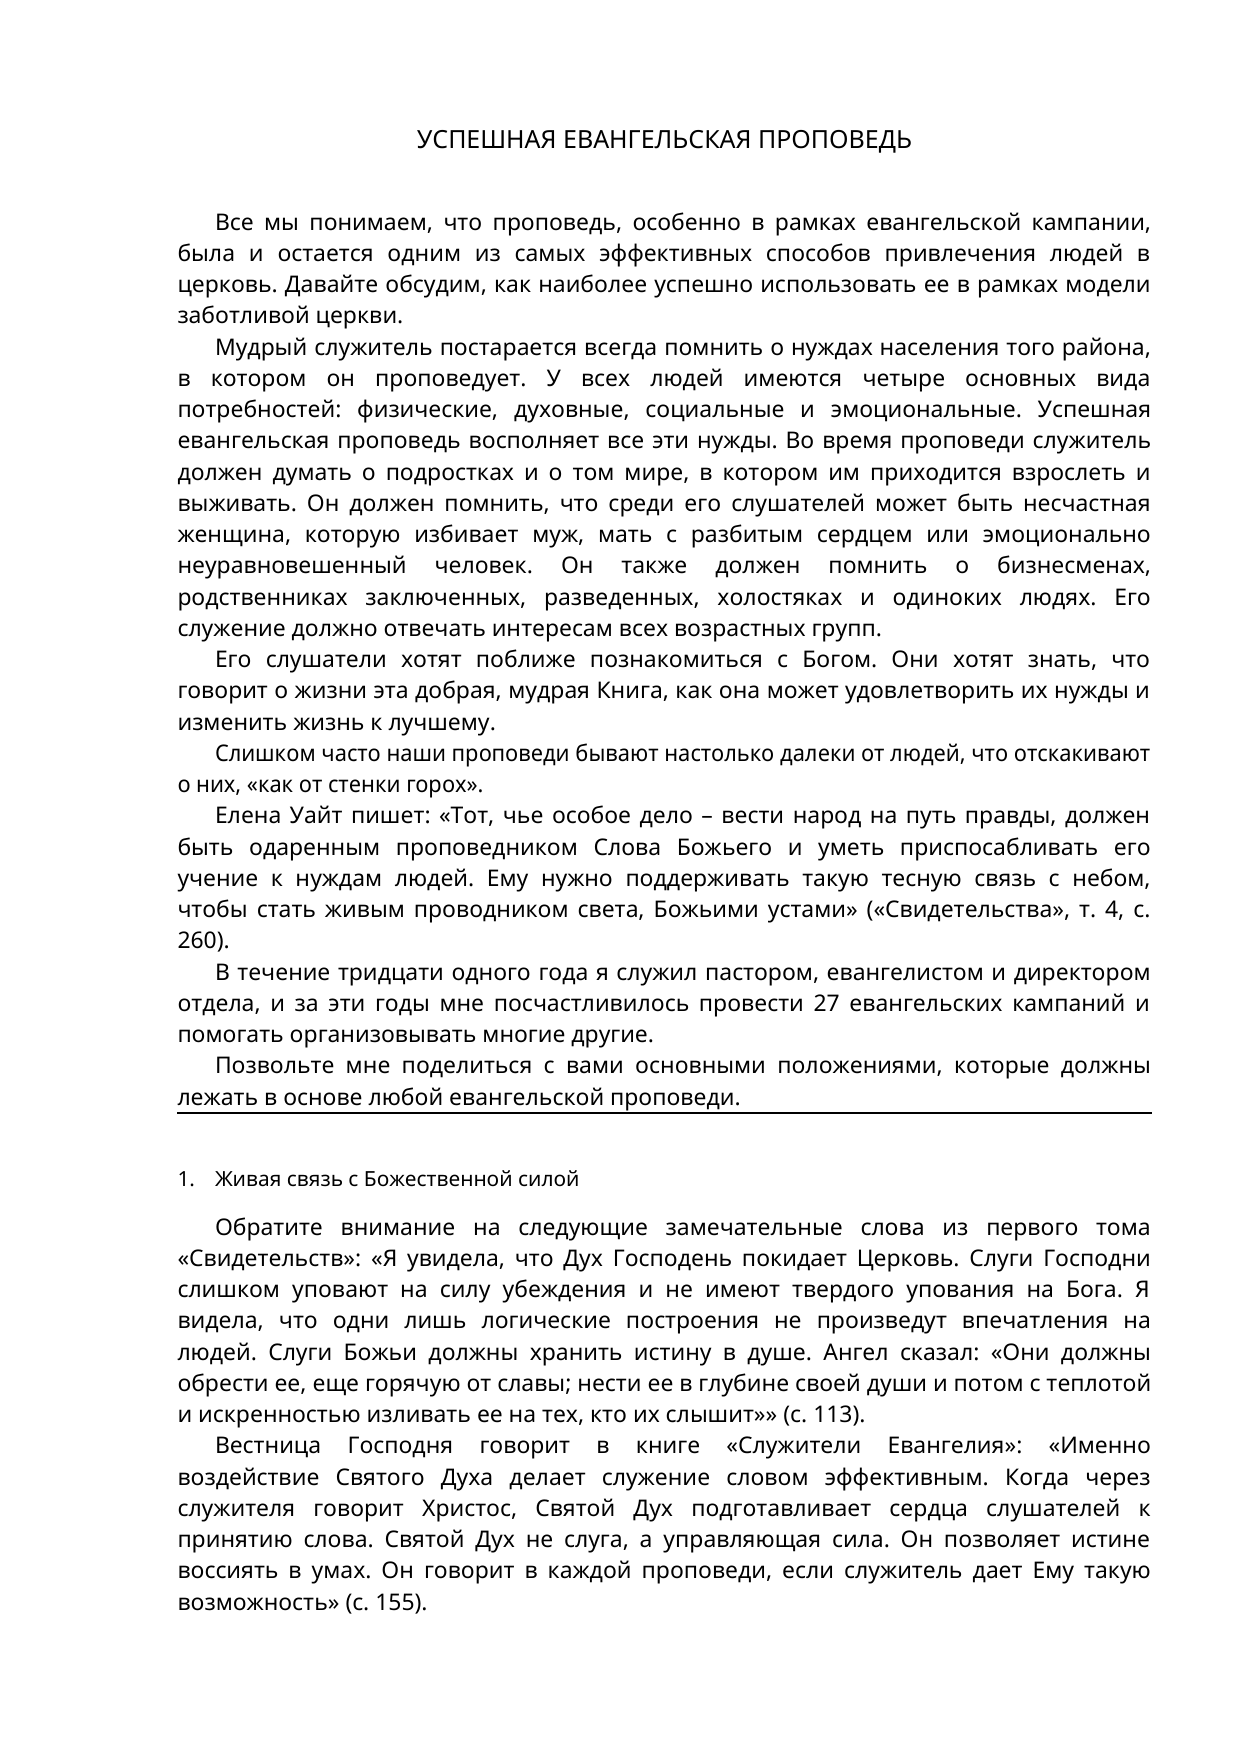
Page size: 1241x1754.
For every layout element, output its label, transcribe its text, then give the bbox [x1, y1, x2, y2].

text В течение тридцати одного года я служил пастором, евангелистом и директором отдела, и за эти годы мне посчастливилось провести 27 евангельских кампаний и помогать организовывать многие другие. [177, 956, 1152, 1049]
text Елена Уайт пишет: «Тот, чье особое дело – вести народ на путь правды, должен быть одаренным проповедником Слова Божьего и уметь приспосабливать его учение к нуждам людей. Ему нужно поддерживать такую тесную связь с небом, чтобы стать живым проводником света, Божьими устами» («Свидетельства», т. 4, с. 260). [177, 799, 1152, 956]
text Обратите внимание на следующие замечательные слова из первого тома «Свидетельств»: «Я увидела, что Дух Господень покидает Церковь. Слуги Господни слишком уповают на силу убеждения и не имеют твердого упования на Бога. Я видела, что одни лишь логические построения не произведут впечатления на людей. Слуги Божьи должны хранить истину в душе. Ангел сказал: «Они должны обрести ее, еще горячую от славы; нести ее в глубине своей души и потом с теплотой и искренностью изливать ее на тех, кто их слышит»» (с. 113). [177, 1211, 1152, 1429]
text Успешная евангельская проповедь [177, 118, 1152, 156]
text Вестница Господня говорит в книге «Служители Евангелия»: «Именно воздействие Святого Духа делает служение словом эффективным. Когда через служителя говорит Христос, Святой Дух подготавливает сердца слушателей к принятию слова. Святой Дух не слуга, а управляющая сила. Он позволяет истине воссиять в умах. Он говорит в каждой проповеди, если служитель дает Ему такую возможность» (с. 155). [177, 1429, 1152, 1617]
text Его слушатели хотят поближе познакомиться с Богом. Они хотят знать, что говорит о жизни эта добрая, мудрая Книга, как она может удовлетворить их нужды и изменить жизнь к лучшему. [177, 643, 1152, 737]
text Все мы понимаем, что проповедь, особенно в рамках евангельской кампании, была и остается одним из самых эффективных способов привлечения людей в церковь. Давайте обсудим, как наиболее успешно использовать ее в рамках модели заботливой церкви. [177, 206, 1152, 331]
text 1. Живая связь с Божественной силой [177, 1114, 1152, 1192]
text Слишком часто наши проповеди бывают настолько далеки от людей, что отскакивают о них, «как от стенки горох». [177, 737, 1152, 799]
text Позвольте мне поделиться с вами основными положениями, которые должны лежать в основе любой евангельской проповеди. [177, 1049, 1152, 1112]
text Мудрый служитель постарается всегда помнить о нуждах населения того района, в котором он проповедует. У всех людей имеются четыре основных вида потребностей: физические, духовные, социальные и эмоциональные. Успешная евангельская проповедь восполняет все эти нужды. Во время проповеди служитель должен думать о подростках и о том мире, в котором им приходится взрослеть и выживать. Он должен помнить, что среди его слушателей может быть несчастная женщина, которую избивает муж, мать с разбитым сердцем или эмоционально неуравновешенный человек. Он также должен помнить о бизнесменах, родственниках заключенных, разведенных, холостяках и одиноких людях. Его служение должно отвечать интересам всех возрастных групп. [177, 331, 1152, 643]
